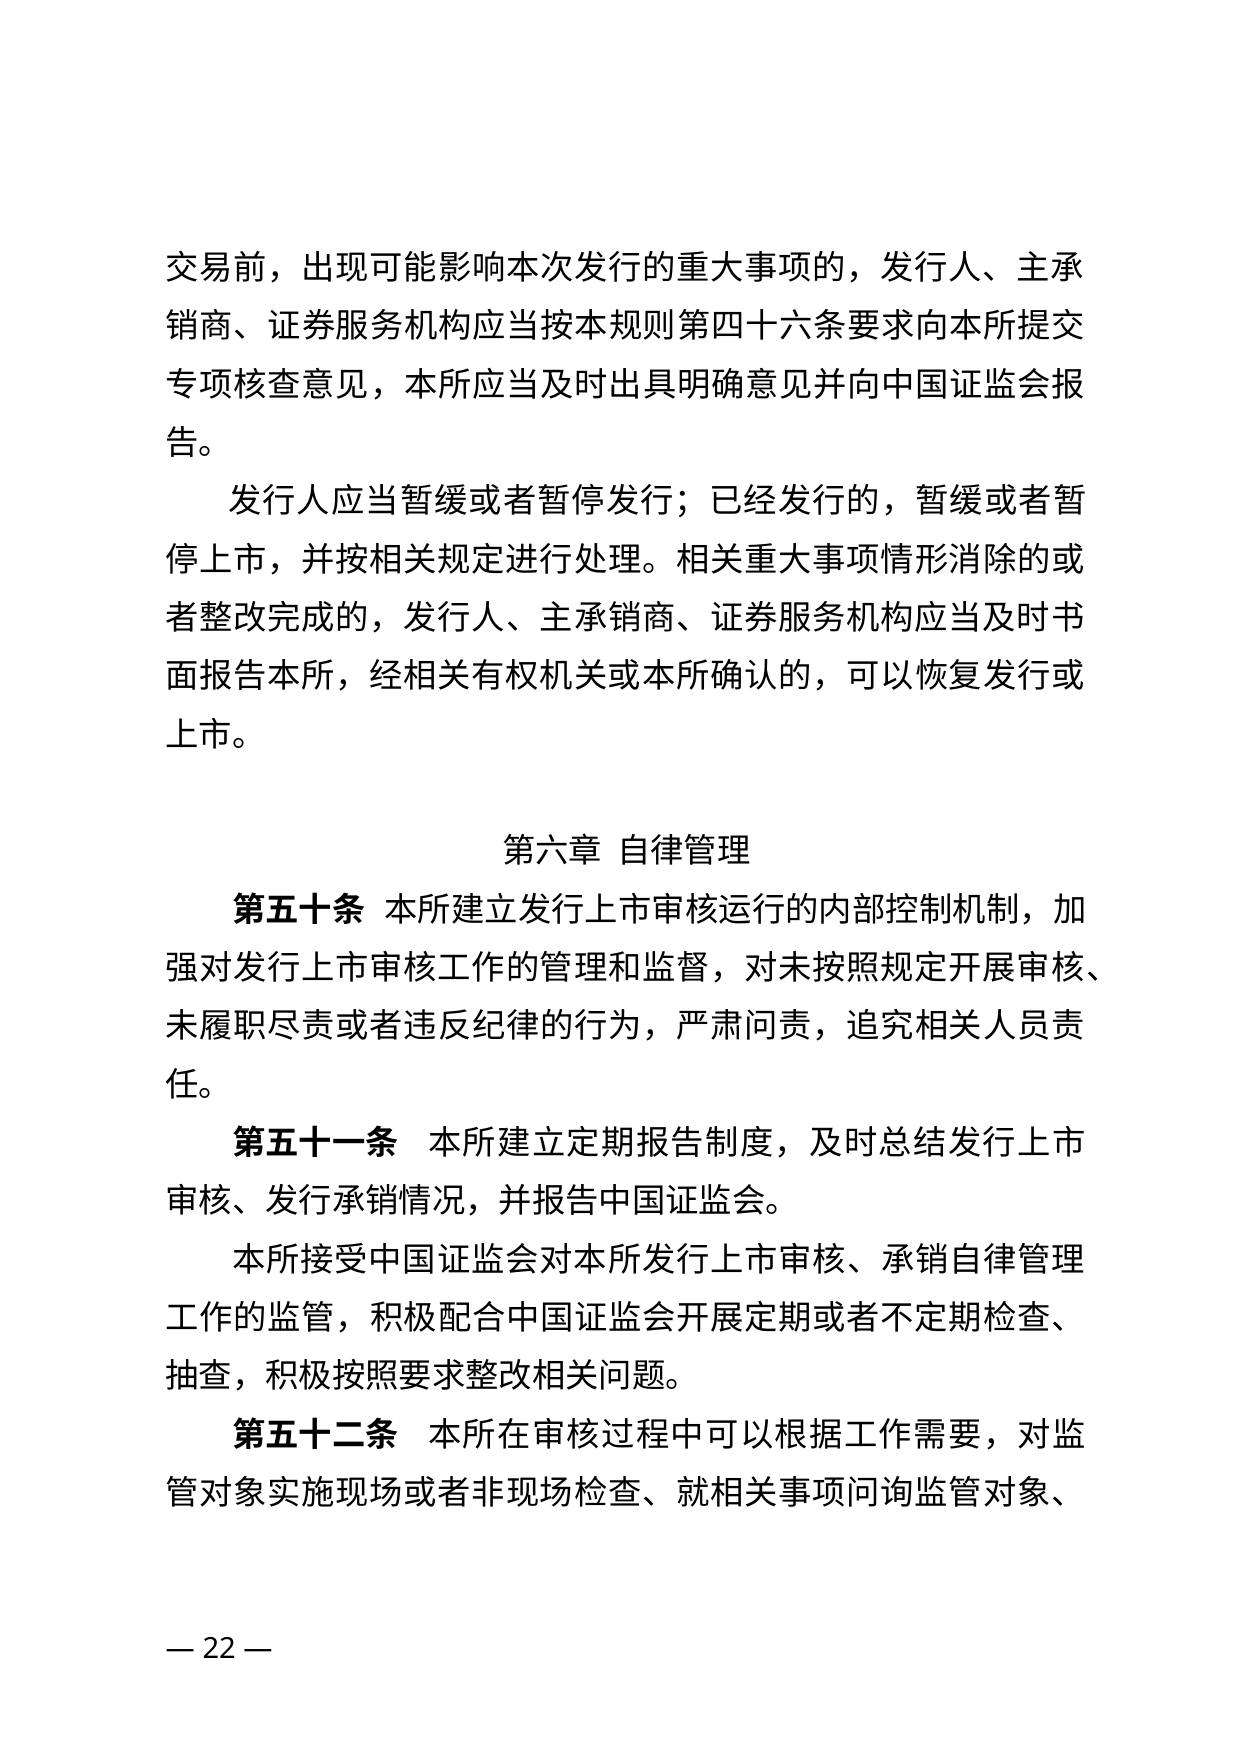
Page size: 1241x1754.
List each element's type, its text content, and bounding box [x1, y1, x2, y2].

list 本所建立定期报告制度，及时总结发行上市审核、发行承销情况，并报告中国证监会。 [165, 1108, 1087, 1224]
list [165, 1399, 1087, 1516]
text 本所接受中国证监会对本所发行上市审核、承销自律管理工作的监管，积极配合中国证监会开展定期或者不定期检查、抽查，积极按照要求整改相关问题。 [165, 1224, 1087, 1399]
text 发行人应当暂缓或者暂停发行；已经发行的，暂缓或者暂停上市，并按相关规定进行处理。相关重大事项情形消除的或者整改完成的，发行人、主承销商、证券服务机构应当及时书面报告本所，经相关有权机关或本所确认的，可以恢复发行或上市。 [165, 466, 1087, 758]
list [165, 233, 1087, 466]
text 第六章 自律管理 [165, 816, 1087, 874]
list 本所建立发行上市审核运行的内部控制机制，加强对发行上市审核工作的管理和监督，对未按照规定开展审核、未履职尽责或者违反纪律的行为，严肃问责，追究相关人员责任。 [165, 874, 1087, 1108]
